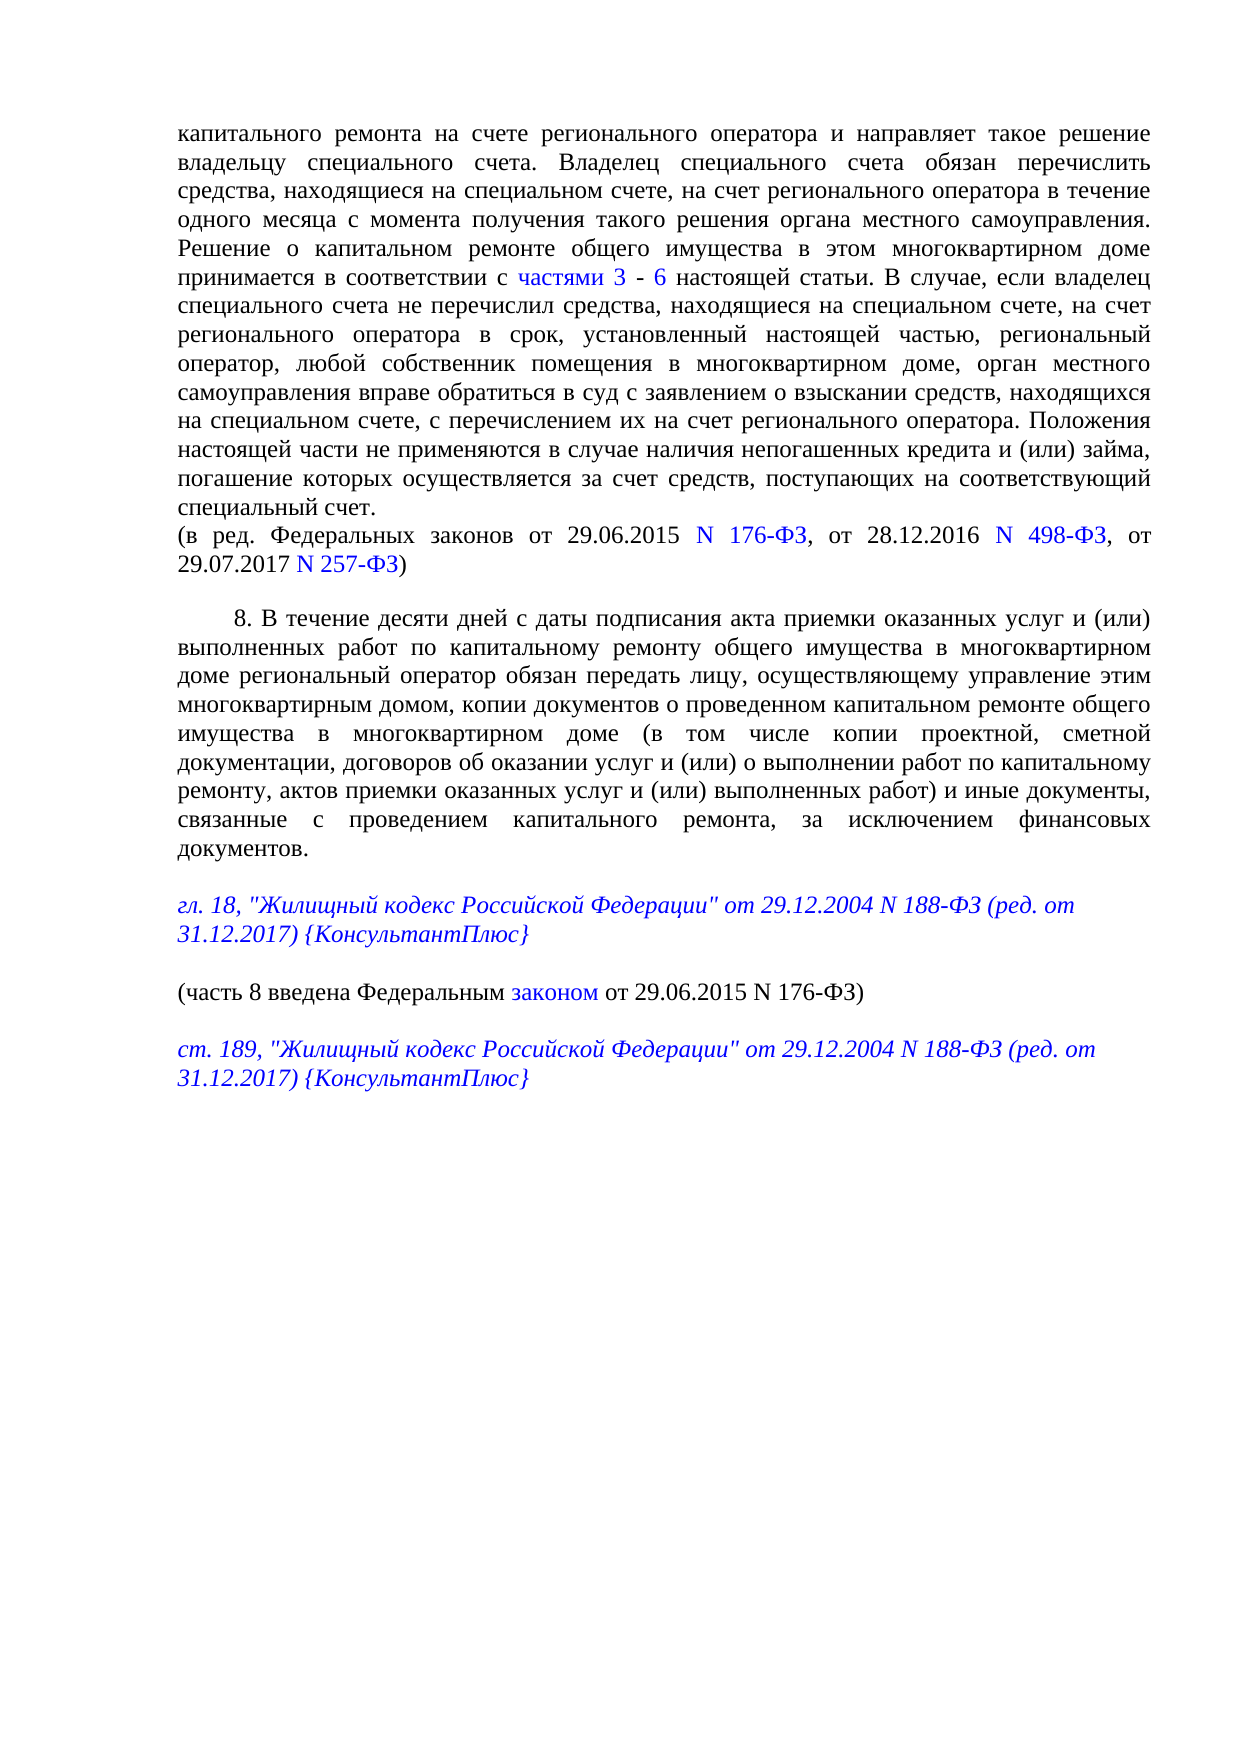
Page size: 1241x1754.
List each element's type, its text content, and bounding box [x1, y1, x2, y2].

text 8. В течение десяти дней с даты подписания акта приемки оказанных услуг и (или) выполненных работ по капитальному ремонту общего имущества в многоквартирном доме региональный оператор обязан передать лицу, осуществляющему управление этим многоквартирным домом, копии документов о проведенном капитальном ремонте общего имущества в многоквартирном доме (в том числе копии проектной, сметной документации, договоров об оказании услуг и (или) о выполнении работ по капитальному ремонту, актов приемки оказанных услуг и (или) выполненных работ) и иные документы, связанные с проведением капитального ремонта, за исключением финансовых документов. [177, 603, 1152, 862]
text гл. 18, "Жилищный кодекс Российской Федерации" от 29.12.2004 N 188-ФЗ (ред. от 31.12.2017) {КонсультантПлюс} [177, 862, 1152, 977]
text ст. 189, "Жилищный кодекс Российской Федерации" от 29.12.2004 N 188-ФЗ (ред. от 31.12.2017) {КонсультантПлюс} [177, 1006, 1152, 1121]
text (часть 8 введена Федеральным законом от 29.06.2015 N 176-ФЗ) [177, 977, 1152, 1006]
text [177, 118, 1152, 521]
text (в ред. Федеральных законов от 29.06.2015 N 176-ФЗ, от 28.12.2016 N 498-ФЗ, от 29.07.2017 N 257-ФЗ) [177, 521, 1152, 578]
